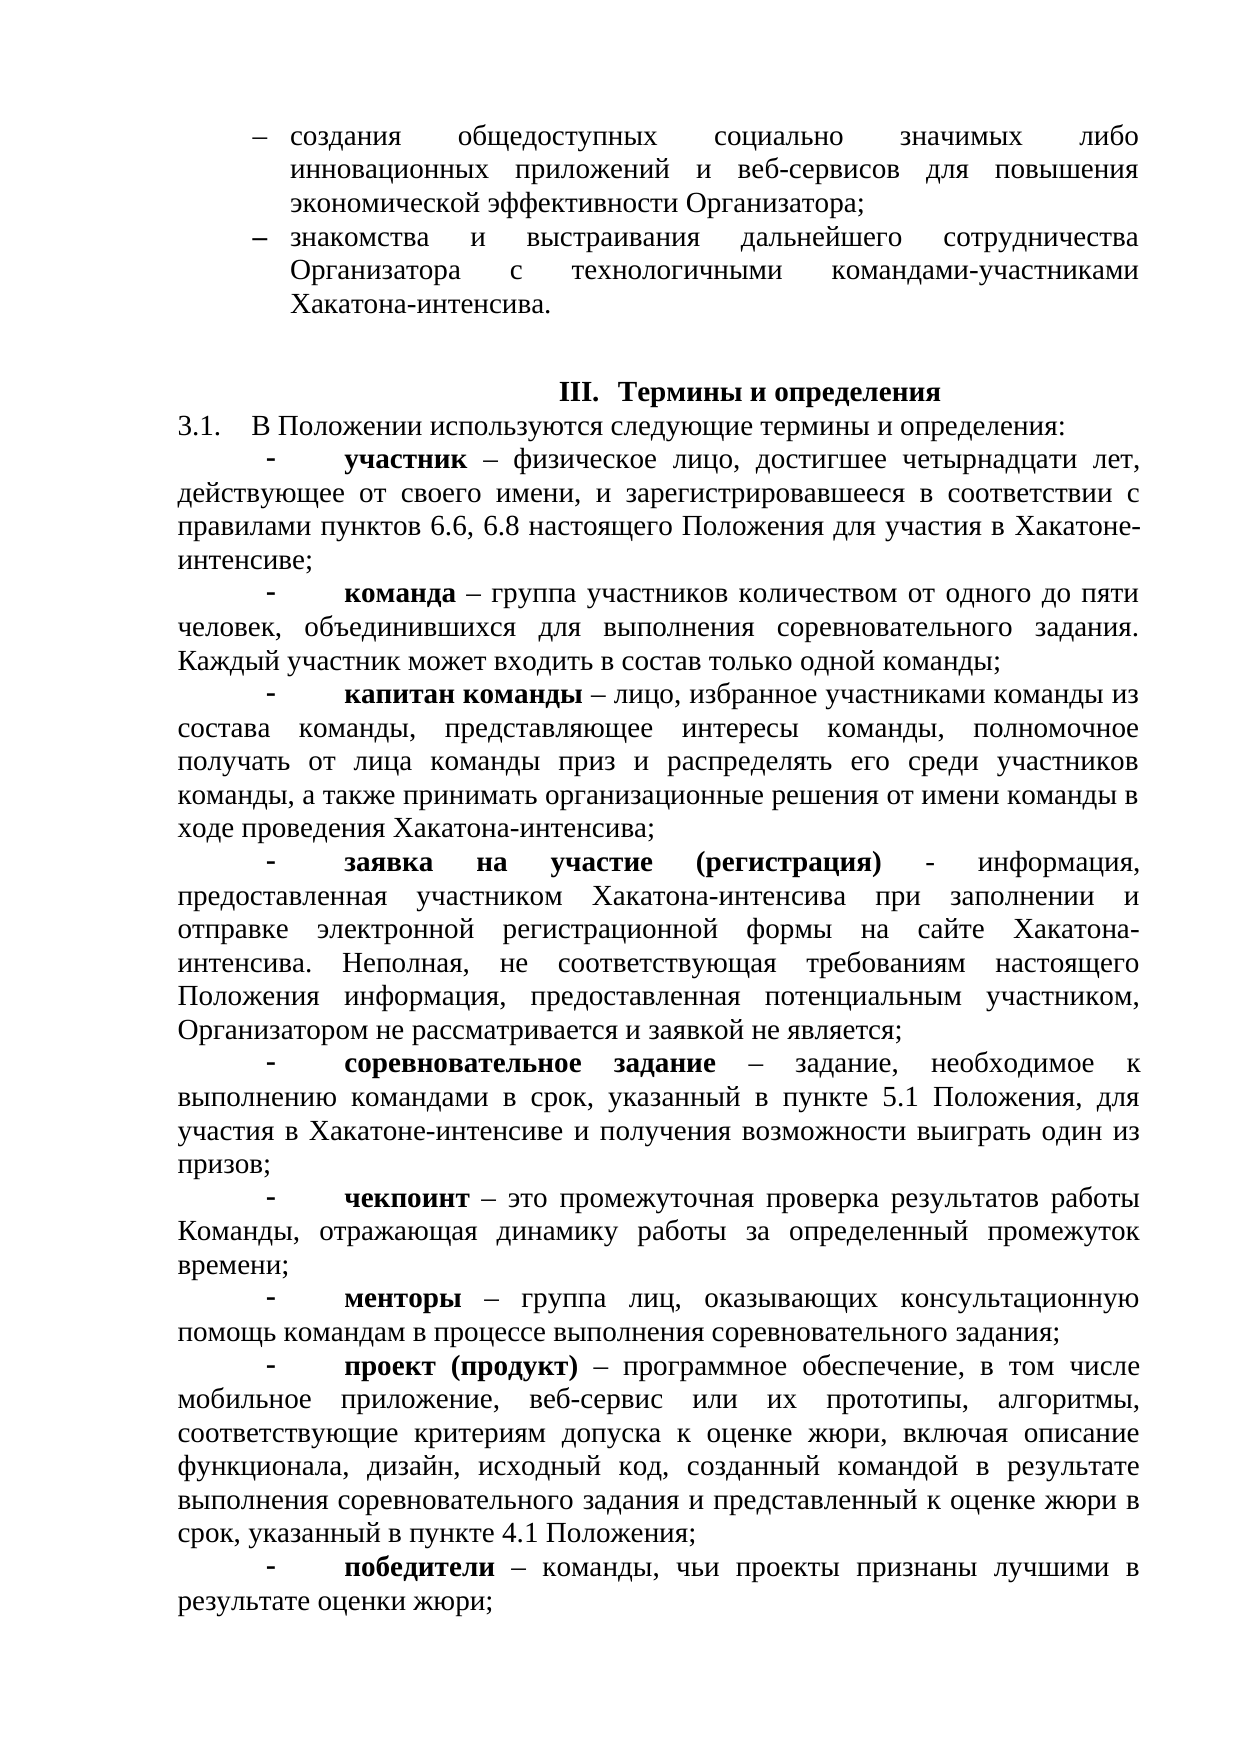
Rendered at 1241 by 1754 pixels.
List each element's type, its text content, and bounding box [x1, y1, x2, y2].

list знакомства и выстраивания дальнейшего сотрудничества Организатора с технологичными командами-участниками Хакатона-интенсива. [252, 219, 1139, 319]
list проект (продукт) – программное обеспечение, в том числе мобильное приложение, веб-сервис или их прототипы, алгоритмы, соответствующие критериям допуска к оценке жюри, включая описание функционала, дизайн, исходный код, созданный командой в результате выполнения соревновательного задания и представленный к оценке жюри в срок, указанный в пункте 4.1 Положения; [177, 1348, 1141, 1549]
list участник – физическое лицо, достигшее четырнадцати лет, действующее от своего имени, и зарегистрировавшееся в соответствии с правилами пунктов 6.6, 6.8 настоящего Положения для участия в Хакатоне-интенсиве; [177, 441, 1141, 576]
list заявка на участие (регистрация) - информация, предоставленная участником Хакатона-интенсива при заполнении и отправке электронной регистрационной формы на сайте Хакатона-интенсива. Неполная, не соответствующая требованиям настоящего Положения информация, предоставленная потенциальным участником, Организатором не рассматривается и заявкой не является; [177, 844, 1140, 1046]
list менторы – группа лиц, оказывающих консультационную помощь командам в процессе выполнения соревновательного задания; [177, 1281, 1140, 1348]
list команда – группа участников количеством от одного до пяти человек, объединившихся для выполнения соревновательного задания. Каждый участник может входить в состав только одной команды; [177, 576, 1140, 676]
list В Положении используются следующие термины и определения: [177, 408, 1152, 441]
list создания общедоступных социально значимых либо инновационных приложений и веб-сервисов для повышения экономической эффективности Организатора; [252, 118, 1139, 219]
list соревновательное задание – задание, необходимое к выполнению командами в срок, указанный в пункте 5.1 Положения, для участия в Хакатоне-интенсиве и получения возможности выиграть один из призов; [177, 1046, 1141, 1180]
list победители – команды, чьи проекты признаны лучшими в результате оценки жюри; [177, 1549, 1141, 1616]
subtitle Термины и определения [558, 374, 1152, 408]
list чекпоинт – это промежуточная проверка результатов работы Команды, отражающая динамику работы за определенный промежуток времени; [177, 1180, 1141, 1281]
list капитан команды – лицо, избранное участниками команды из состава команды, представляющее интересы команды, полномочное получать от лица команды приз и распределять его среди участников команды, а также принимать организационные решения от имени команды в ходе проведения Хакатона-интенсива; [177, 676, 1139, 844]
